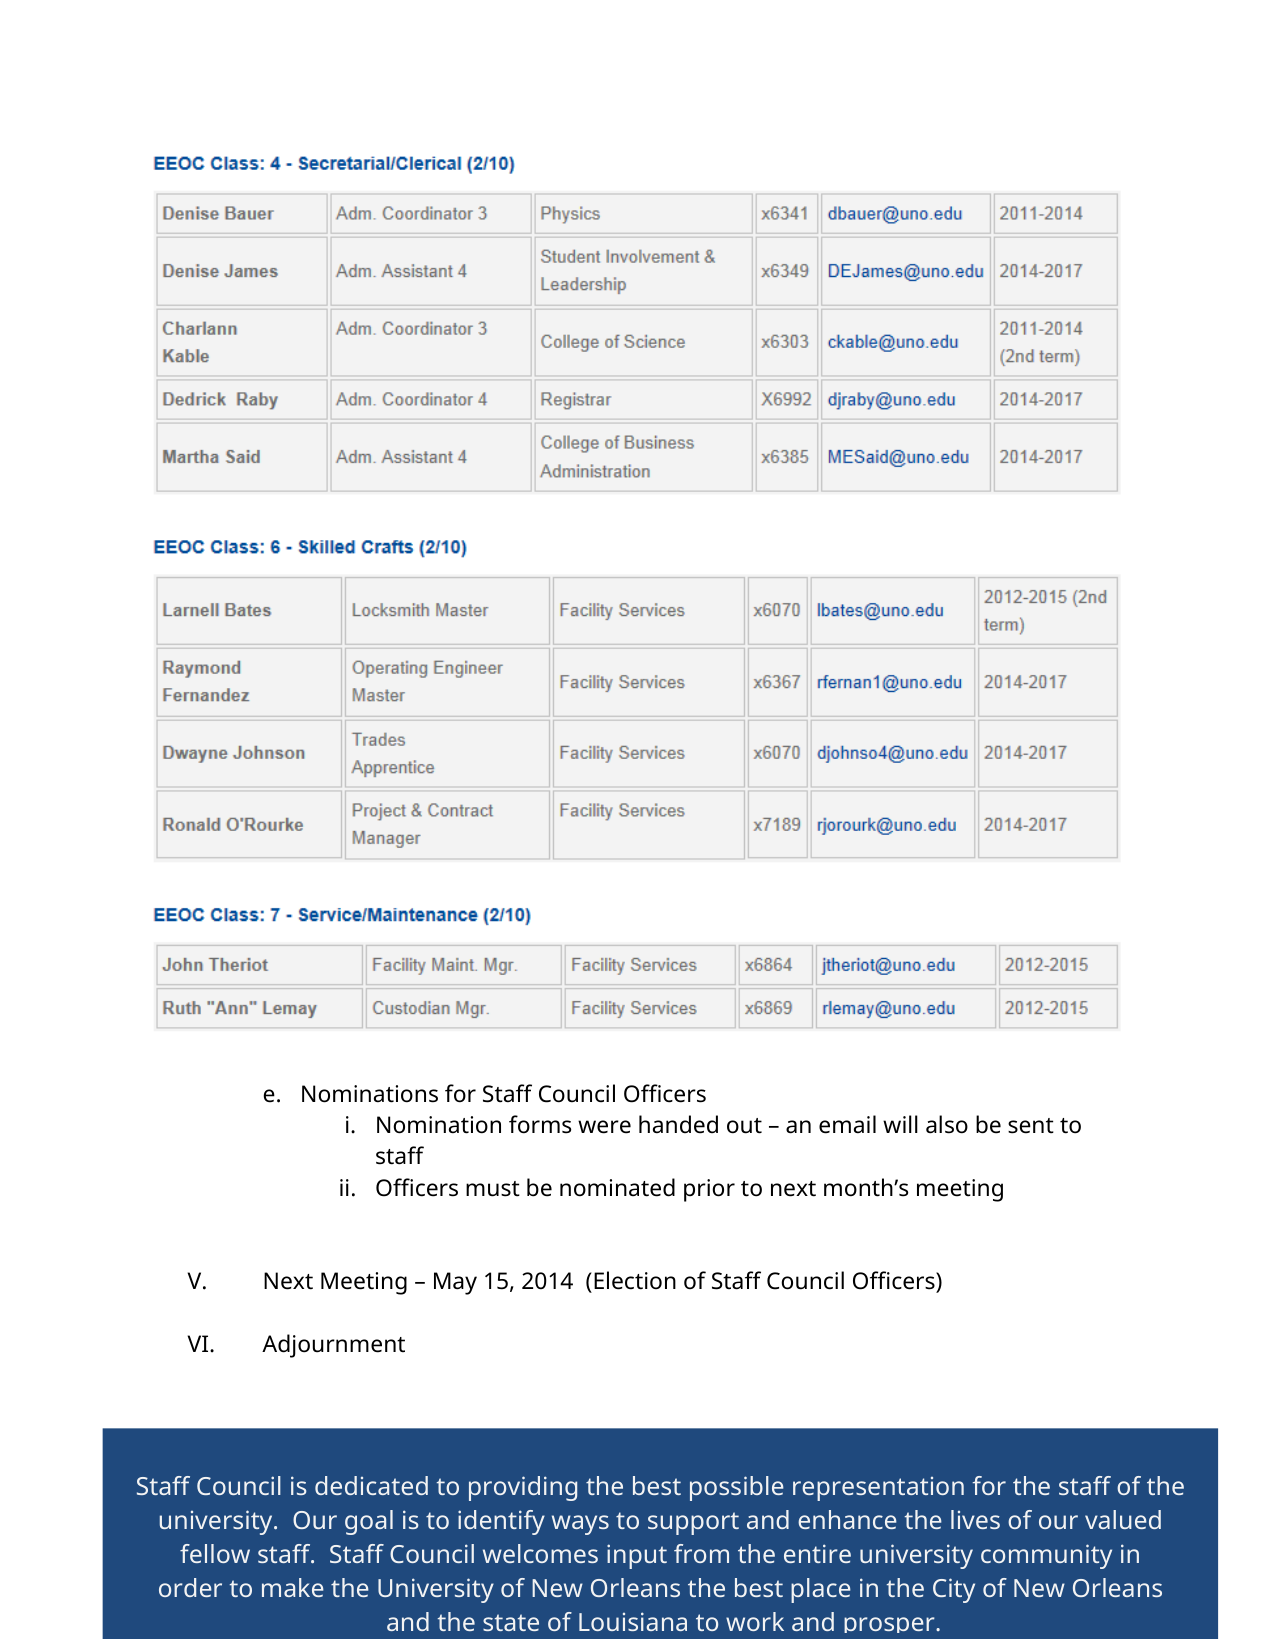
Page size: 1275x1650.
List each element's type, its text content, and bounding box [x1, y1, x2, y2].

list Next Meeting – May 15, 2014 (Election of Staff Council Officers) [187, 1265, 1125, 1297]
list Nomination forms were handed out – an email will also be sent to staff [356, 1109, 1125, 1172]
list Adjournment [187, 1328, 1125, 1359]
picture [150, 150, 1125, 1047]
list Officers must be nominated prior to next month’s meeting [356, 1172, 1125, 1203]
list Nominations for Staff Council Officers [262, 1078, 1125, 1109]
